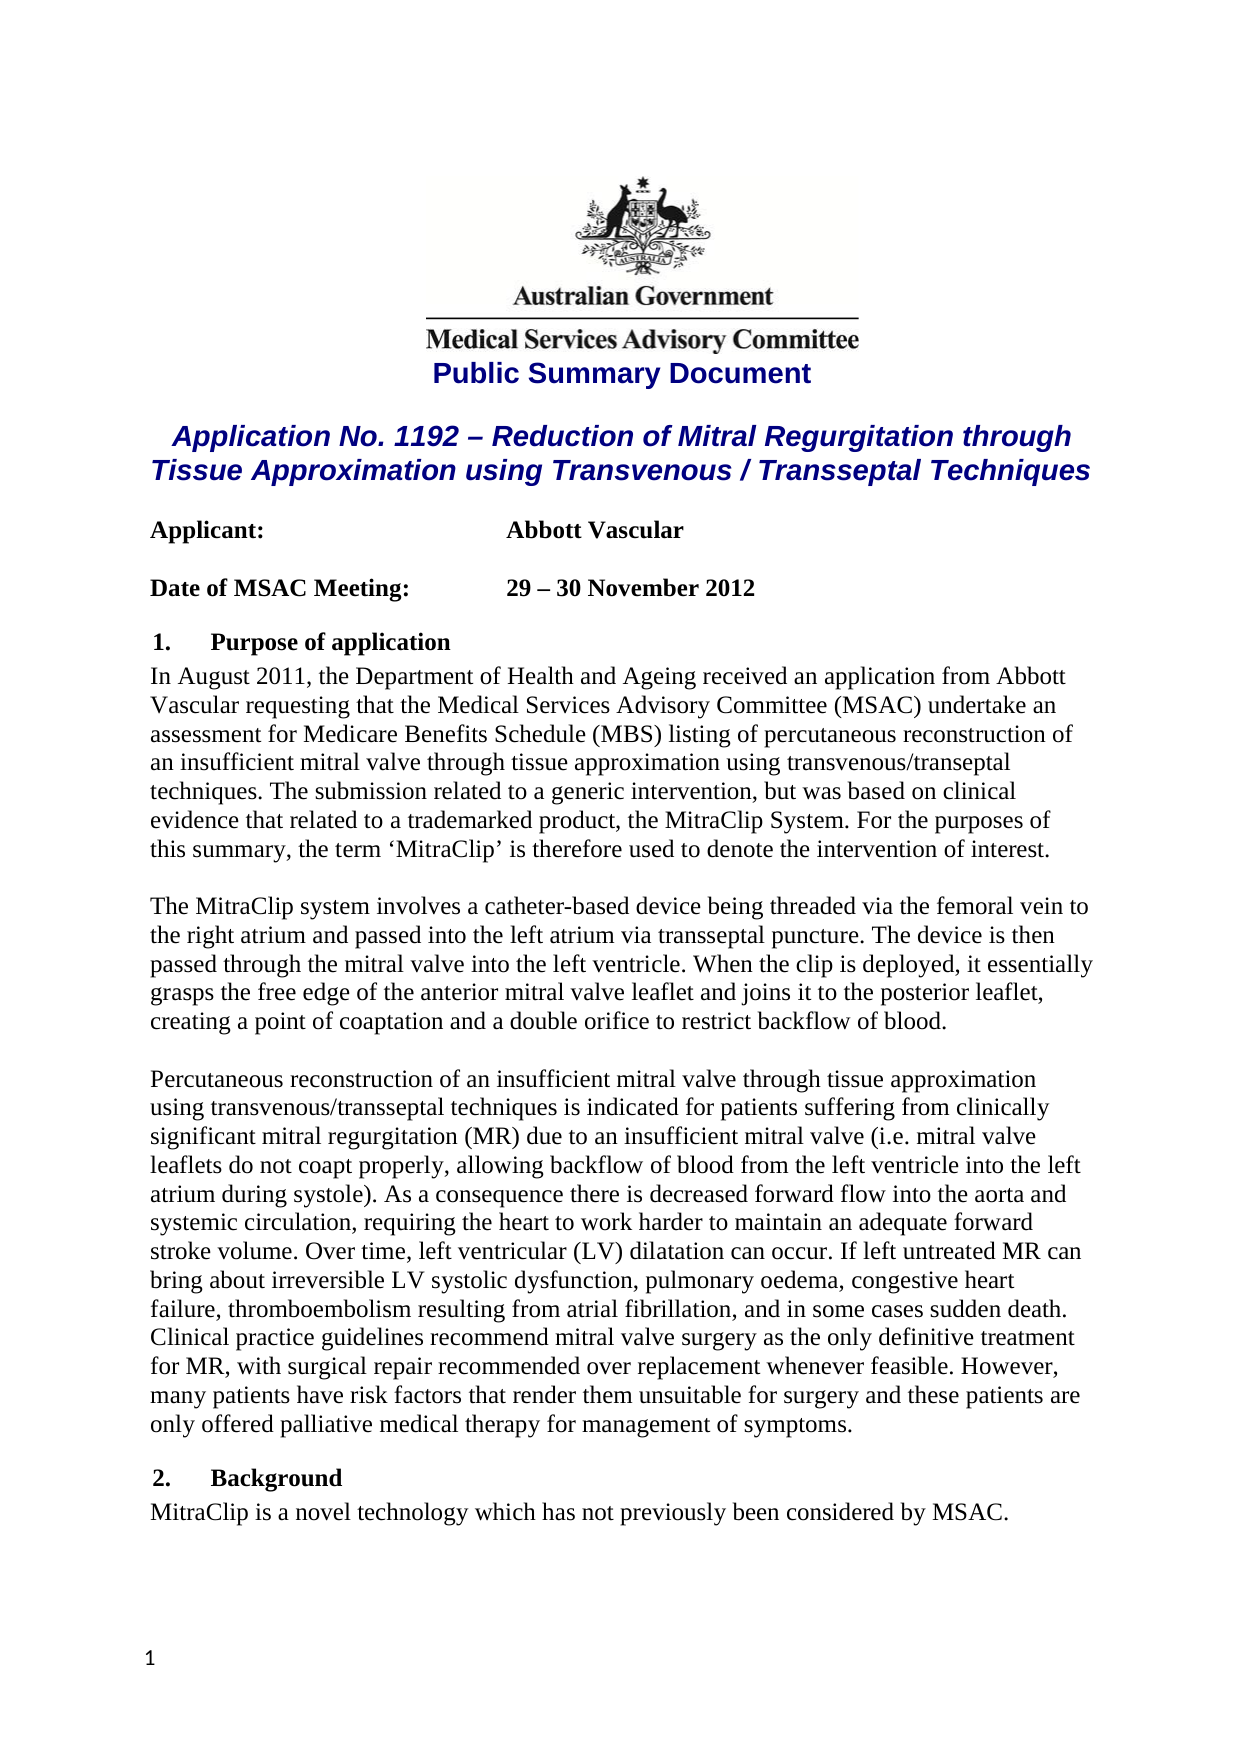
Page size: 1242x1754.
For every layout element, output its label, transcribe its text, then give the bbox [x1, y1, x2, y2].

text Percutaneous reconstruction of an insufficient mitral valve through tissue approximation using transvenous/transseptal techniques is indicated for patients suffering from clinically significant mitral regurgitation (MR) due to an insufficient mitral valve (i.e. mitral valve leaflets do not coapt properly, allowing backflow of blood from the left ventricle into the left atrium during systole). As a consequence there is decreased forward flow into the aorta and systemic circulation, requiring the heart to work harder to maintain an adequate forward stroke volume. Over time, left ventricular (LV) dilatation can occur. If left untreated MR can bring about irreversible LV systolic dysfunction, pulmonary oedema, congestive heart failure, thromboembolism resulting from atrial fibrillation, and in some cases sudden death. Clinical practice guidelines recommend mitral valve surgery as the only definitive treatment for MR, with surgical repair recommended over replacement whenever feasible. However, many patients have risk factors that render them unsuitable for surgery and these patients are only offered palliative medical therapy for management of symptoms. [150, 1064, 1087, 1437]
text Date of MSAC Meeting: 29 – 30 November 2012 [150, 573, 1106, 601]
subtitle 2. Background [152, 1463, 1106, 1492]
text MitraClip is a novel technology which has not previously been considered by MSAC. [150, 1497, 1106, 1526]
text The MitraClip system involves a catheter-based device being threaded via the femoral vein to the right atrium and passed into the left atrium via transseptal puncture. The device is then passed through the mitral valve into the left ventricle. When the clip is deployed, it essentially grasps the free edge of the anterior mitral valve leaflet and joins it to the posterior leaflet, creating a point of coaptation and a double orifice to restrict backflow of blood. [150, 891, 1094, 1035]
text In August 2011, the Department of Health and Ageing received an application from Abbott Vascular requesting that the Medical Services Advisory Committee (MSAC) undertake an assessment for Medicare Benefits Schedule (MBS) listing of percutaneous reconstruction of an insufficient mitral valve through tissue approximation using transvenous/transeptal techniques. The submission related to a generic intervention, but was based on clinical evidence that related to a trademarked product, the MitraClip System. For the purposes of this summary, the term ‘MitraClip’ is therefore used to denote the intervention of interest. [150, 661, 1078, 862]
text Applicant: Abbott Vascular [150, 515, 1106, 544]
picture [426, 176, 859, 354]
subtitle Public Summary Document [426, 357, 817, 390]
text Tissue Approximation using Transvenous / Transseptal Techniques [150, 453, 1106, 486]
text Application No. 1192 – Reduction of Mitral Regurgitation through [166, 419, 1078, 453]
subtitle 1. Purpose of application [152, 627, 1106, 656]
